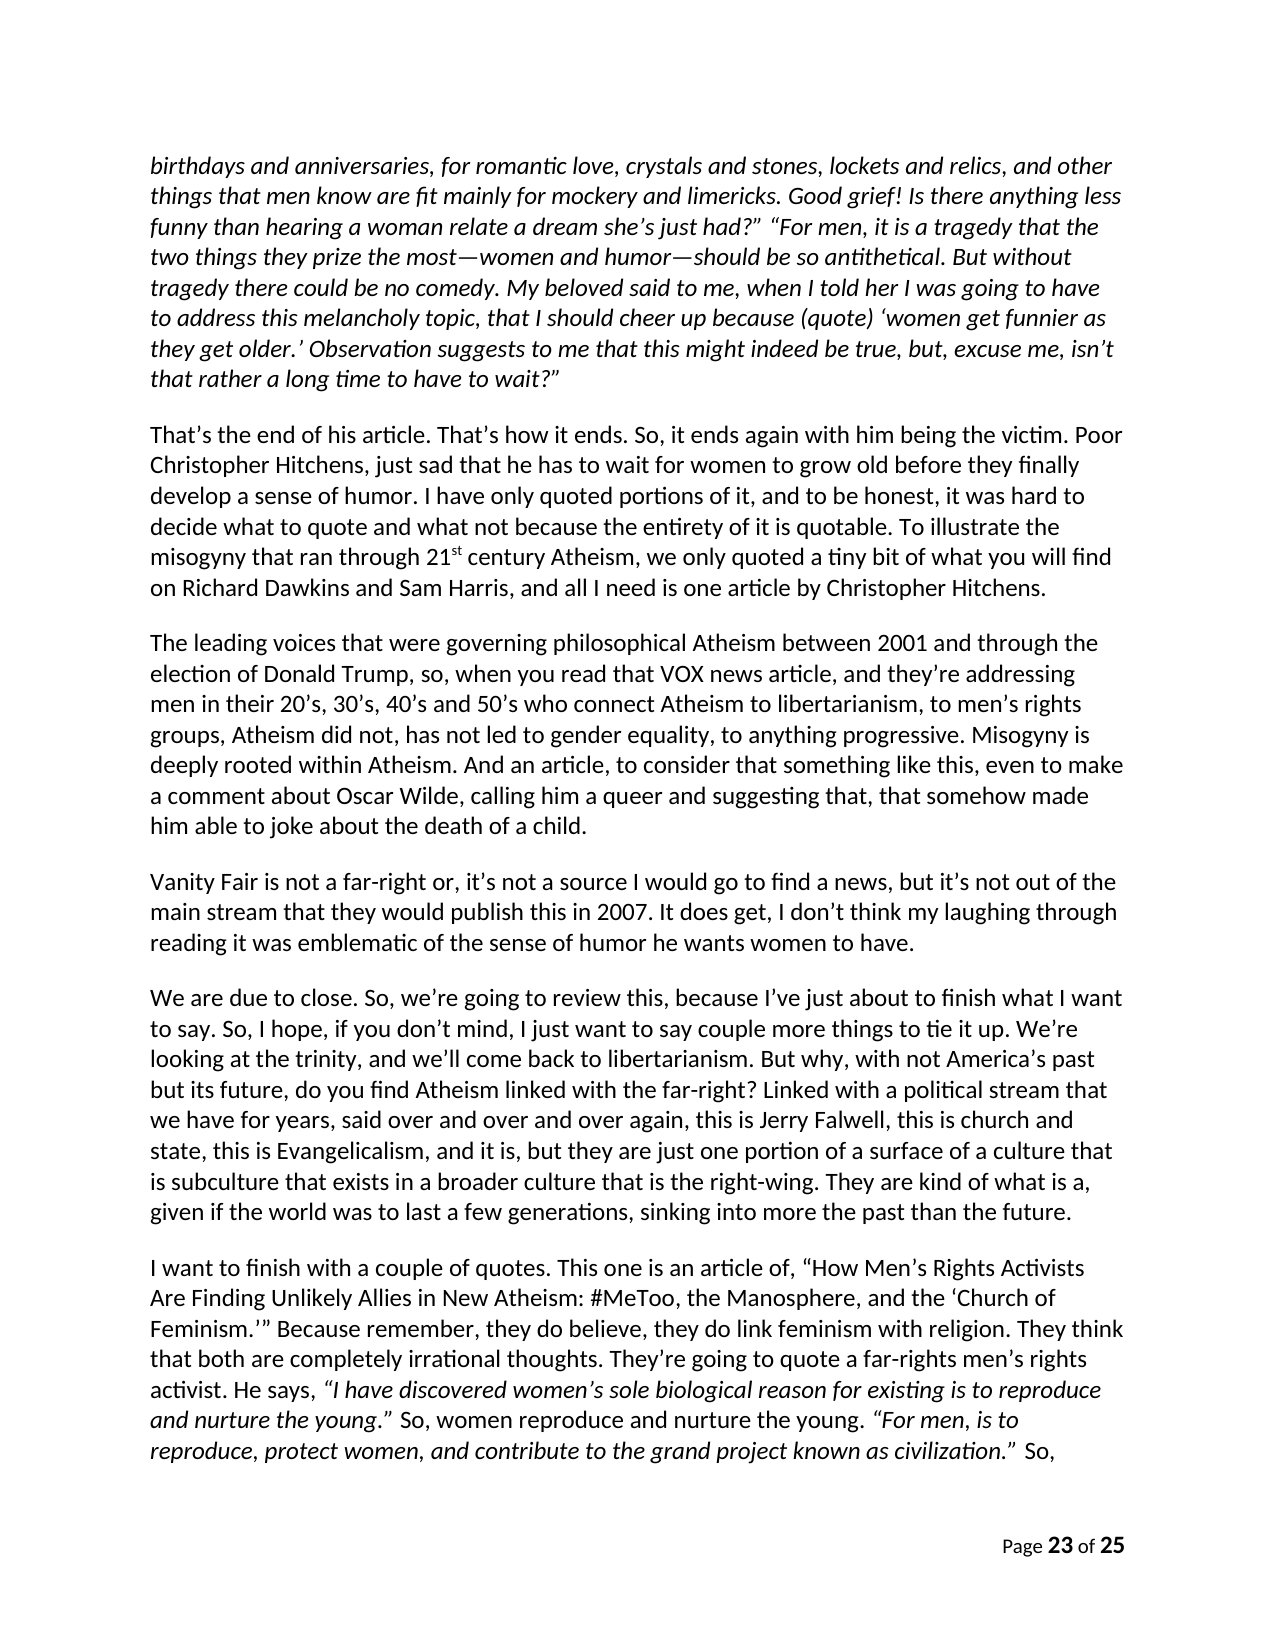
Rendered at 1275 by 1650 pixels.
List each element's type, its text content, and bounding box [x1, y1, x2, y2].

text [150, 150, 1125, 394]
text We are due to close. So, we’re going to review this, because I’ve just about to finish what I want to say. So, I hope, if you don’t mind, I just want to say couple more things to tie it up. We’re looking at the trinity, and we’ll come back to libertarianism. But why, with not America’s past but its future, do you find Atheism linked with the far-right? Linked with a political stream that we have for years, said over and over and over again, this is Jerry Falwell, this is church and state, this is Evangelicalism, and it is, but they are just one portion of a surface of a culture that is subculture that exists in a broader culture that is the right-wing. They are kind of what is a, given if the world was to last a few generations, sinking into more the past than the future. [150, 982, 1125, 1227]
text Vanity Fair is not a far-right or, it’s not a source I would go to find a news, but it’s not out of the main stream that they would publish this in 2007. It does get, I don’t think my laughing through reading it was emblematic of the sense of humor he wants women to have. [150, 866, 1125, 957]
text That’s the end of his article. That’s how it ends. So, it ends again with him being the victim. Poor Christopher Hitchens, just sad that he has to wait for women to grow old before they finally develop a sense of humor. I have only quoted portions of it, and to be honest, it was hard to decide what to quote and what not because the entirety of it is quotable. To illustrate the misogyny that ran through 21st century Atheism, we only quoted a tiny bit of what you will find on Richard Dawkins and Sam Harris, and all I need is one article by Christopher Hitchens. [150, 419, 1125, 602]
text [150, 1252, 1125, 1465]
text The leading voices that were governing philosophical Atheism between 2001 and through the election of Donald Trump, so, when you read that VOX news article, and they’re addressing men in their 20’s, 30’s, 40’s and 50’s who connect Atheism to libertarianism, to men’s rights groups, Atheism did not, has not led to gender equality, to anything progressive. Misogyny is deeply rooted within Atheism. And an article, to consider that something like this, even to make a comment about Oscar Wilde, calling him a queer and suggesting that, that somehow made him able to joke about the death of a child. [150, 627, 1125, 841]
